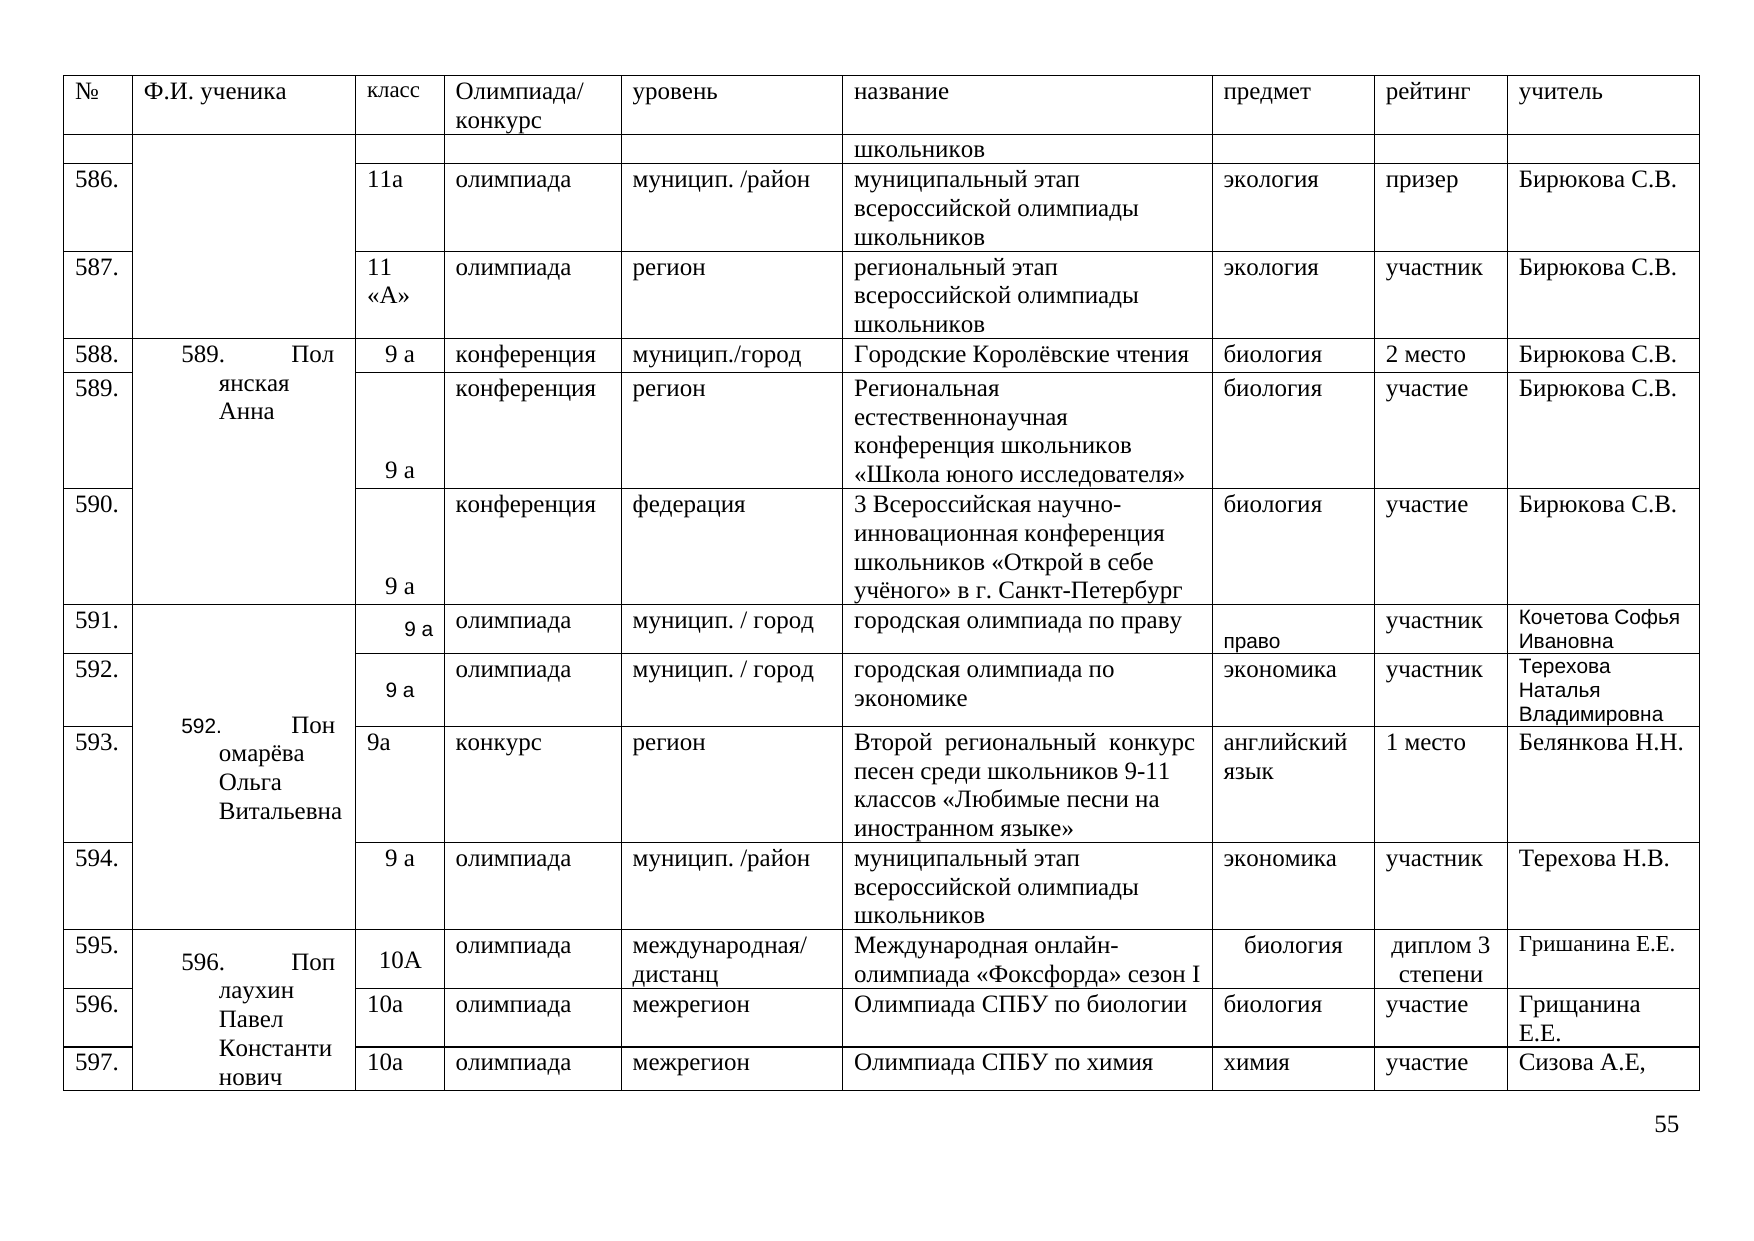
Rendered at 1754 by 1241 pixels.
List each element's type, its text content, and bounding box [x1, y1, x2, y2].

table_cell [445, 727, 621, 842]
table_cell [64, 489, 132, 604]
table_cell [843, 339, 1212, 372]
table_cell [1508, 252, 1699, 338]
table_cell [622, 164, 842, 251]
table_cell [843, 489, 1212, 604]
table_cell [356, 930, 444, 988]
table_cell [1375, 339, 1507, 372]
table_header предмет [1213, 76, 1374, 133]
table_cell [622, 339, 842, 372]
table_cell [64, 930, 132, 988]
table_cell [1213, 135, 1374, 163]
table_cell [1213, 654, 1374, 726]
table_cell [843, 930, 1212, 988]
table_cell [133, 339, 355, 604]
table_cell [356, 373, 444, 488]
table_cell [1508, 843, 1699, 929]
table_header уровень [622, 76, 842, 133]
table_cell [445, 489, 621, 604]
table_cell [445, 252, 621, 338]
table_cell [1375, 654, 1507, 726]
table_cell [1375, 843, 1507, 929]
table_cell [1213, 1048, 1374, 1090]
table_header № [64, 76, 132, 133]
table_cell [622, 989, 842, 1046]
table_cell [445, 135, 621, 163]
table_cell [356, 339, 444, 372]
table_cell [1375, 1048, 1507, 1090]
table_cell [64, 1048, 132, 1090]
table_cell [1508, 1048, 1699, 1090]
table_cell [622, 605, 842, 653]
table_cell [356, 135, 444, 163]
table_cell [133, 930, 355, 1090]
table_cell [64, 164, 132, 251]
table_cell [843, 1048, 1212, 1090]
table_header класс [356, 76, 444, 133]
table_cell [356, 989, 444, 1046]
table_header Олимпиада/конкурс [445, 76, 621, 133]
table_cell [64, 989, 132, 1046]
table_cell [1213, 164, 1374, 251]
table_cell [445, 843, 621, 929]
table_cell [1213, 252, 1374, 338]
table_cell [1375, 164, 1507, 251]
table_header учитель [1508, 76, 1699, 133]
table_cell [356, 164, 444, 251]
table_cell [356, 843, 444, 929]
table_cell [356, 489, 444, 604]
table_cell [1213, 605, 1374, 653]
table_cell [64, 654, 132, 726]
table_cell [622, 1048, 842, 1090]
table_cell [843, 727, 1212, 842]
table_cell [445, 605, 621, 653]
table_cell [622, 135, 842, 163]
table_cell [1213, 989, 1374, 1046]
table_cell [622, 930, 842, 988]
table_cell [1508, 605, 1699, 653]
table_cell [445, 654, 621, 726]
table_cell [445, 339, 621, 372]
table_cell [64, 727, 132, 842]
table_header название [843, 76, 1212, 133]
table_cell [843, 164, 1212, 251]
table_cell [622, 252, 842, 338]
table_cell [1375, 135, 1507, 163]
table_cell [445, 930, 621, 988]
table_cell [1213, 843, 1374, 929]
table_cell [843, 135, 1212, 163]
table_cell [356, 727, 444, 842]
table_header Ф.И. ученика [133, 76, 355, 133]
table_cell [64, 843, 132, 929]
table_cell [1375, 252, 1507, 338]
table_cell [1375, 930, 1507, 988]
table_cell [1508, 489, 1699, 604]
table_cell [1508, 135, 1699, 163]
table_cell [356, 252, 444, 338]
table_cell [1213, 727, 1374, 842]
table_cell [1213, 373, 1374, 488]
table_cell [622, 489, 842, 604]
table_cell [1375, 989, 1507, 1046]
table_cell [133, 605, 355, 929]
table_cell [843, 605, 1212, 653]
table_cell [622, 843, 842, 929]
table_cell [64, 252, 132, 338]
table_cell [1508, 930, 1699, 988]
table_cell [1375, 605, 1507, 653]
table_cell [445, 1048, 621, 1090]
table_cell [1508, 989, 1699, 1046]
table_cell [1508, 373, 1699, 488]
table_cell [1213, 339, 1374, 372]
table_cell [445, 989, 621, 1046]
table_header рейтинг [1375, 76, 1507, 133]
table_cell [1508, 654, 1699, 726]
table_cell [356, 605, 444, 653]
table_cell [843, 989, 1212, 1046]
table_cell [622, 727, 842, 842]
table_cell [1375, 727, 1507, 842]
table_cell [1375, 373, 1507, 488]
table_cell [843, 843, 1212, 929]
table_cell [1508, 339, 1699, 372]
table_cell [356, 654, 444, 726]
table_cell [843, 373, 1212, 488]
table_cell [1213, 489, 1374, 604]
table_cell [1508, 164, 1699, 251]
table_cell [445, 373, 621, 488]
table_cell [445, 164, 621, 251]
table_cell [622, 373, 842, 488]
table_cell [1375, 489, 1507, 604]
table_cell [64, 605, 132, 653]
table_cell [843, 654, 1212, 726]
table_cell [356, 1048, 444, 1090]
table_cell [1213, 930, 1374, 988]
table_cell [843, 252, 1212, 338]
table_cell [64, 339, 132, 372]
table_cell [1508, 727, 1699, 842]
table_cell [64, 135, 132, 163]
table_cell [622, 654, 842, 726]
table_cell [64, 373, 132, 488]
